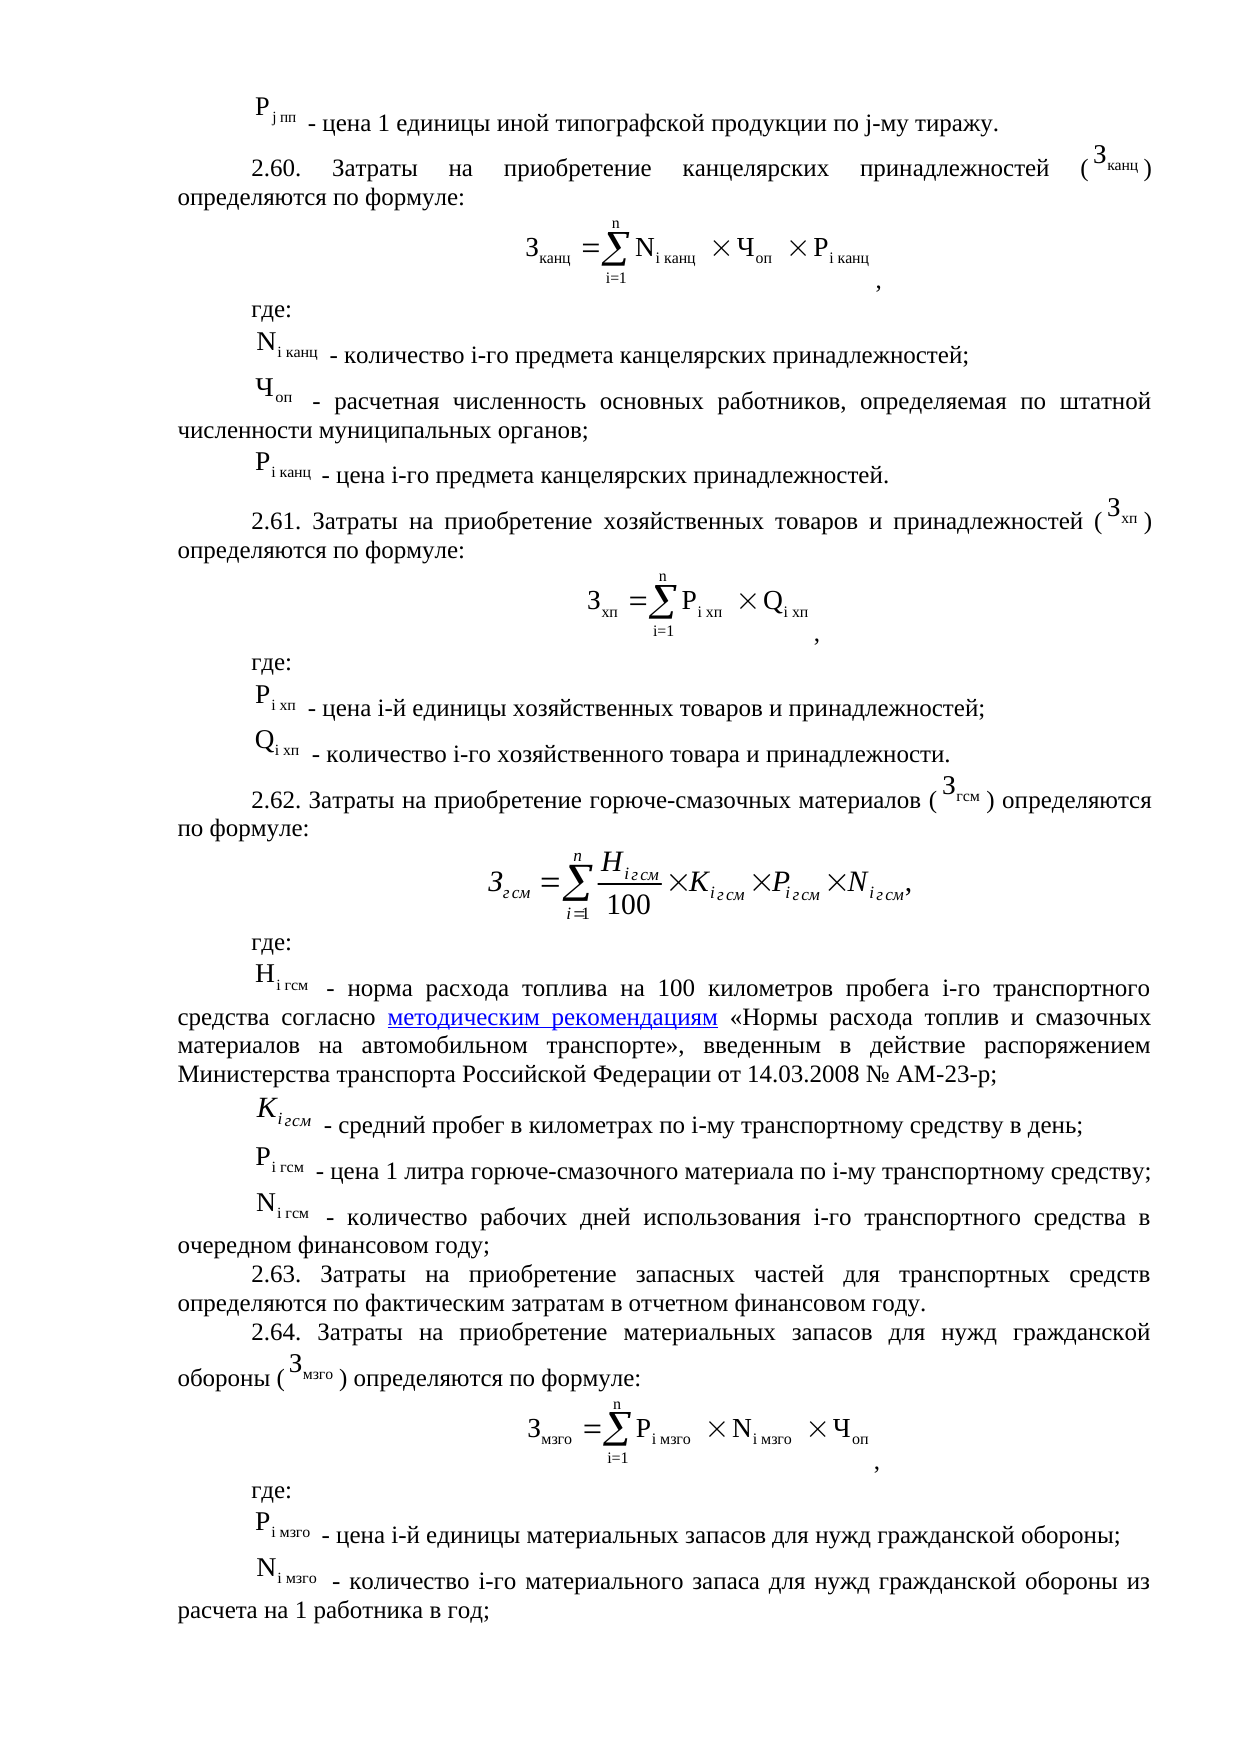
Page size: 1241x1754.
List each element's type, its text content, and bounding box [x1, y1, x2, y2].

text где: [177, 294, 1152, 323]
text - цена i-й единицы материальных запасов для нужд гражданской обороны; [177, 1503, 1152, 1549]
text - норма расхода топлива на пробега i-го транспортного средства согласно методическим рекомендациям «Нормы расхода топлив и смазочных материалов на автомобильном транспорте», введенным в действие распоряжением Министерства транспорта Российской Федерации от 14.03.2008 № АМ-23-р; [177, 956, 1152, 1088]
text , [177, 1391, 1152, 1475]
text 2.64. Затраты на приобретение материальных запасов для нужд гражданской обороны () определяются по формуле: [177, 1317, 1152, 1391]
text - цена 1 литра горюче-смазочного материала по i-му транспортному средству; [177, 1139, 1152, 1185]
text 2.61. Затраты на приобретение хозяйственных товаров и принадлежностей () определяются по формуле: [177, 489, 1152, 564]
text - расчетная численность основных работников, определяемая по штатной численности муниципальных органов; [177, 369, 1152, 443]
text - количество i-го предмета канцелярских принадлежностей; [177, 323, 1152, 369]
text , [177, 564, 1152, 647]
text 2.60. Затраты на приобретение канцелярских принадлежностей () определяются по формуле: [177, 136, 1152, 211]
text 2.63. Затраты на приобретение запасных частей для транспортных средств определяются по фактическим затратам в отчетном финансовом году. [177, 1259, 1152, 1317]
text - средний пробег в километрах по i-му транспортному средству в день; [177, 1088, 1152, 1139]
text , [177, 211, 1152, 294]
text - количество i-го материального запаса для нужд гражданской обороны из расчета на 1 работника в год; [177, 1549, 1152, 1624]
text где: [177, 1475, 1152, 1503]
text - количество рабочих дней использования i-го транспортного средства в очередном финансовом году; [177, 1185, 1152, 1259]
text 2.62. Затраты на приобретение горюче-смазочных материалов () определяются по формуле: [177, 768, 1152, 842]
text - количество i-го хозяйственного товара и принадлежности. [177, 722, 1152, 768]
text - цена i-й единицы хозяйственных товаров и принадлежностей; [177, 676, 1152, 722]
text - цена i-го предмета канцелярских принадлежностей. [177, 443, 1152, 489]
text где: [177, 647, 1152, 676]
text - цена 1 единицы иной типографской продукции по j-му тиражу. [177, 89, 1152, 136]
text где: [177, 927, 1152, 956]
